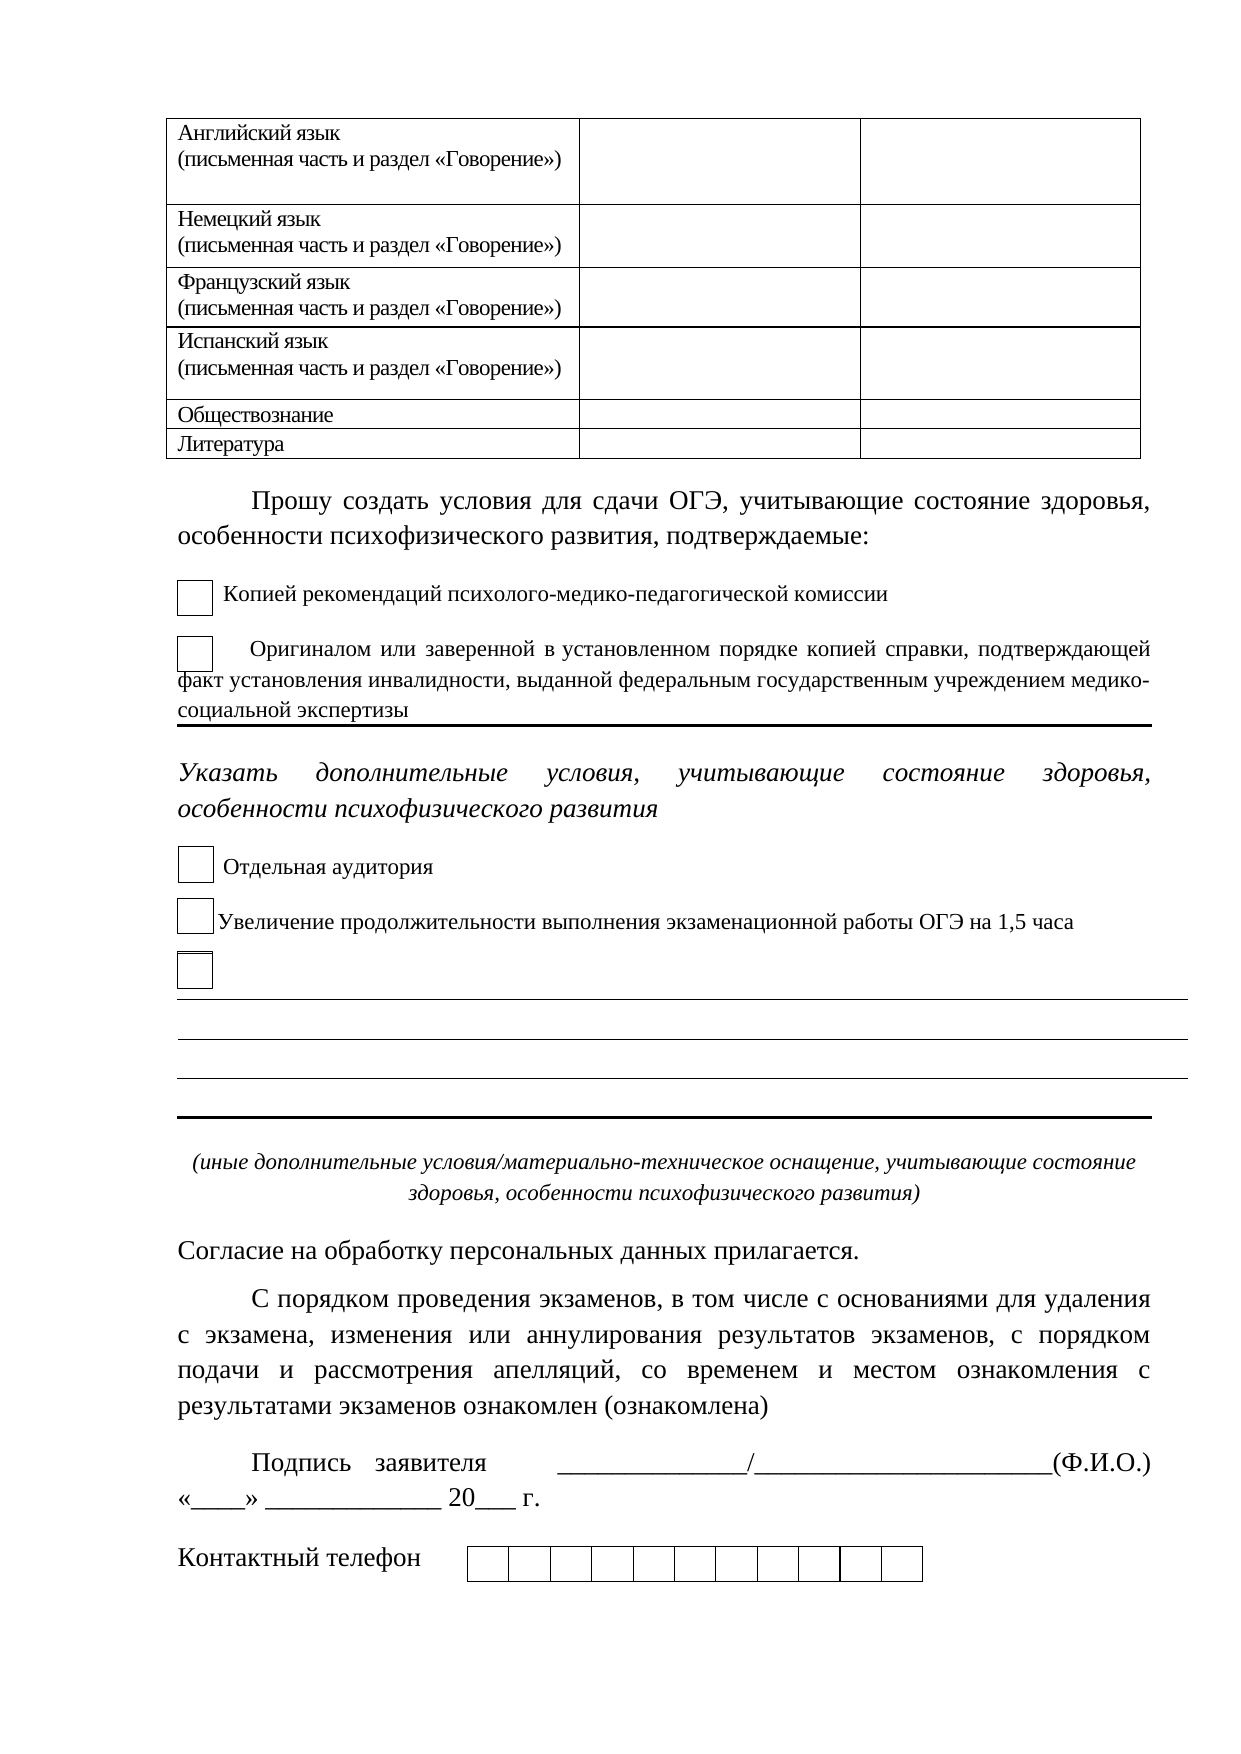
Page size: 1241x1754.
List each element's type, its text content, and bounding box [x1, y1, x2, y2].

text Оригиналом или заверенной в установленном порядке копией справки, подтверждающей факт установления инвалидности, выданной федеральным государственным учреждением медико-социальной экспертизы [177, 635, 1152, 724]
table_cell [861, 268, 1140, 326]
text Указать дополнительные условия, учитывающие состояние здоровья, особенности психофизического развития [177, 756, 1152, 823]
table_cell Французский язык (письменная часть и раздел «Говорение») [167, 268, 579, 326]
table_cell Испанский язык (письменная часть и раздел «Говорение») [167, 328, 579, 398]
table_cell [861, 429, 1140, 458]
text Контактный телефон [177, 1538, 1152, 1573]
table_header [758, 1547, 798, 1581]
table_cell Немецкий язык (письменная часть и раздел «Говорение») [167, 205, 579, 267]
table_header [841, 1547, 881, 1581]
table_cell [861, 400, 1140, 428]
text Согласие на обработку персональных данных прилагается. [177, 1234, 1152, 1265]
table_cell [580, 119, 860, 204]
text (иные дополнительные условия/материально-техническое оснащение, учитывающие состояние здоровья, особенности психофизического развития) [177, 1148, 1152, 1205]
table_cell Обществознание [167, 400, 579, 428]
table_header [799, 1547, 839, 1581]
table_cell [580, 429, 860, 458]
table_cell [861, 328, 1140, 398]
text Копией рекомендаций психолого-медико-педагогической комиссии [177, 580, 1152, 607]
text Подпись заявителя ______________/______________________(Ф.И.О.) «____» _____________ 20___ г. [177, 1446, 1152, 1513]
table_cell [861, 205, 1140, 267]
text Увеличение продолжительности выполнения экзаменационной работы ОГЭ на 1,5 часа [177, 908, 1152, 934]
table_cell [580, 268, 860, 326]
table_cell Английский язык (письменная часть и раздел «Говорение») [167, 119, 579, 204]
table_header [675, 1547, 715, 1581]
table_header [509, 1547, 550, 1581]
table_header [716, 1547, 757, 1581]
table_header [592, 1547, 633, 1581]
table_header [551, 1547, 591, 1581]
text C порядком проведения экзаменов, в том числе с основаниями для удаления с экзамена, изменения или аннулирования результатов экзаменов, с порядком подачи и рассмотрения апелляций, со временем и местом ознакомления с результатами экзаменов ознакомлен (ознакомлена) [177, 1282, 1152, 1420]
table_header [468, 1547, 508, 1581]
table_cell [580, 328, 860, 398]
table_cell [861, 119, 1140, 204]
table_header [634, 1547, 674, 1581]
table_cell Литература [167, 429, 579, 458]
table_cell [580, 205, 860, 267]
table_header [882, 1547, 922, 1581]
text Отдельная аудитория [177, 853, 1152, 879]
table_cell [580, 400, 860, 428]
text Прошу создать условия для сдачи ОГЭ, учитывающие состояние здоровья, особенности психофизического развития, подтверждаемые: [177, 484, 1152, 551]
